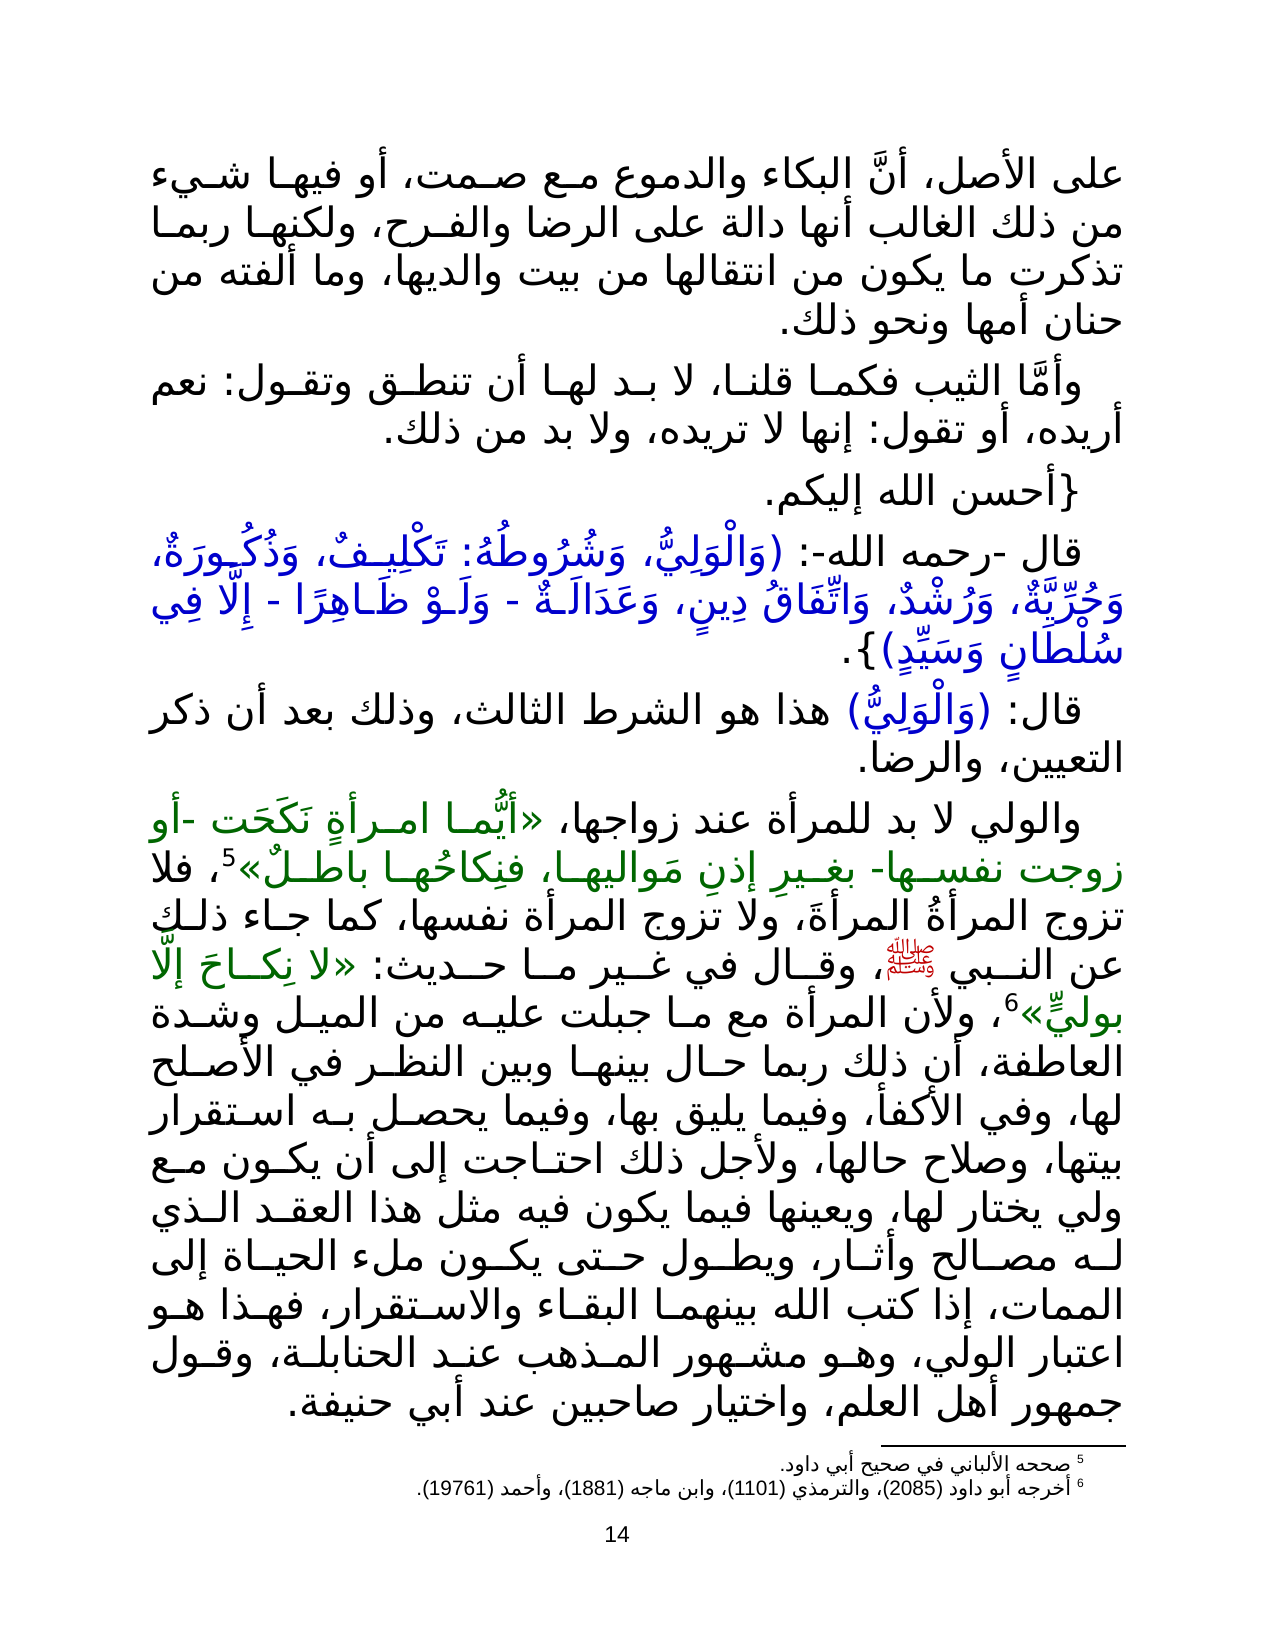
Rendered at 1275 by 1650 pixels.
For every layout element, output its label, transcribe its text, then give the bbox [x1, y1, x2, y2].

text قال -رحمه الله-: (وَالْوَلِيُّ، وَشُرُوطُهُ: تَكْلِيفٌ، وَذُكُورَةٌ، وَحُرِّيَّةٌ، وَرُشْدٌ، وَاتِّفَاقُ دِينٍ، وَعَدَالَةٌ - وَلَوْ ظَاهِرًا - إِلَّا فِي سُلْطَانٍ وَسَيِّدٍ)}. [150, 527, 1125, 673]
text {أحسن الله إليكم. [150, 466, 1125, 515]
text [150, 150, 1125, 344]
text قال: (وَالْوَلِيُّ) هذا هو الشرط الثالث، وذلك بعد أن ذكر التعيين، والرضا. [150, 685, 1125, 782]
text وأمَّا الثيب فكما قلنا، لا بد لها أن تنطق وتقول: نعم أريده، أو تقول: إنها لا تريده، ولا بد من ذلك. [150, 357, 1125, 454]
text والولي لا بد للمرأة عند زواجها، «أيُّما امرأةٍ نَكَحَت -أو زوجت نفسها- بغيرِ إذنِ مَواليها، فنِكاحُها باطلٌ»، فلا تزوج المرأةُ المرأةَ، ولا تزوج المرأة نفسها، كما جاء ذلك عن النبي ﷺ، وقال في غير ما حديث: «لا نِكاحَ إلَّا بوليٍّ»، ولأن المرأة مع ما جبلت عليه من الميل وشدة العاطفة، أن ذلك ربما حال بينها وبين النظر في الأصلح لها، وفي الأكفأ، وفيما يليق بها، وفيما يحصل به استقرار بيتها، وصلاح حالها، ولأجل ذلك احتاجت إلى أن يكون مع ولي يختار لها، ويعينها فيما يكون فيه مثل هذا العقد الذي له مصالح وأثار، ويطول حتى يكون ملء الحياة إلى الممات، إذا كتب الله بينهما البقاء والاستقرار، فهذا هو اعتبار الولي، وهو مشهور المذهب عند الحنابلة، وقول جمهور أهل العلم، واختيار صاحبين عند أبي حنيفة. [150, 795, 1125, 1426]
